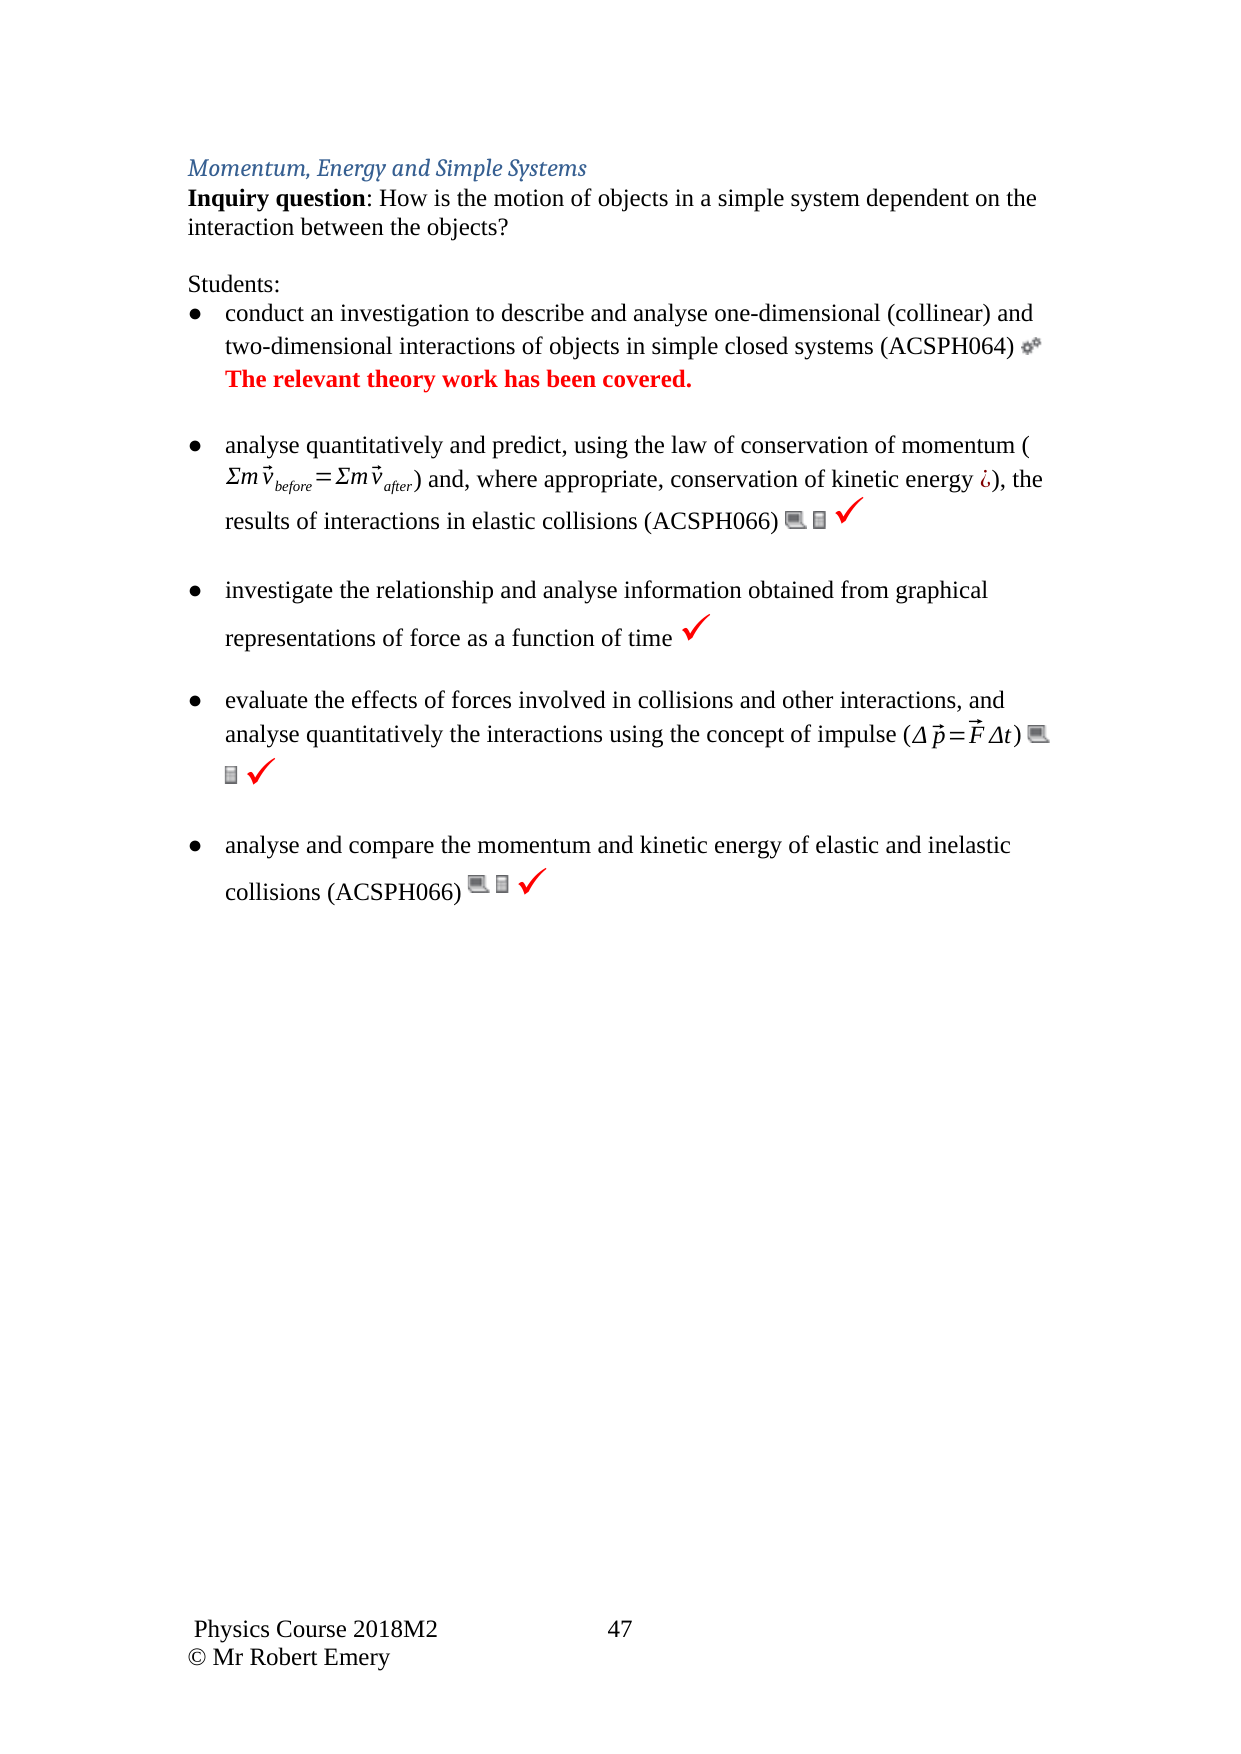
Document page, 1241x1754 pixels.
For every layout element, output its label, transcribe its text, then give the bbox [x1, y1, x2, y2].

list analyse quantitatively and predict, using the law of conservation of momentum () and, where appropriate, conservation of kinetic energy ), the results of interactions in elastic collisions (ACSPH066) [187, 430, 1053, 571]
list investigate the relationship and analyse information obtained from graphical representations of force as a function of time [187, 575, 1053, 681]
picture [1021, 337, 1042, 355]
list conduct an investigation to describe and analyse one-dimensional (collinear) and two-dimensional interactions of objects in simple closed systems (ACSPH064) The relevant theory work has been covered. [187, 298, 1053, 426]
picture [224, 766, 238, 784]
text Inquiry question: How is the motion of objects in a simple system dependent on the interaction between the objects? [187, 183, 1053, 240]
picture [1027, 725, 1050, 743]
picture [813, 511, 826, 529]
list analyse and compare the momentum and kinetic energy of elastic and inelastic collisions (ACSPH066) [187, 829, 1053, 935]
list evaluate the effects of forces involved in collisions and other interactions, and analyse quantitatively the interactions using the concept of impulse () [187, 685, 1053, 825]
text Students: [187, 269, 1053, 298]
picture [496, 875, 509, 893]
picture [467, 875, 490, 893]
picture [785, 511, 807, 529]
subtitle Momentum, Energy and Simple Systems [187, 154, 1053, 183]
